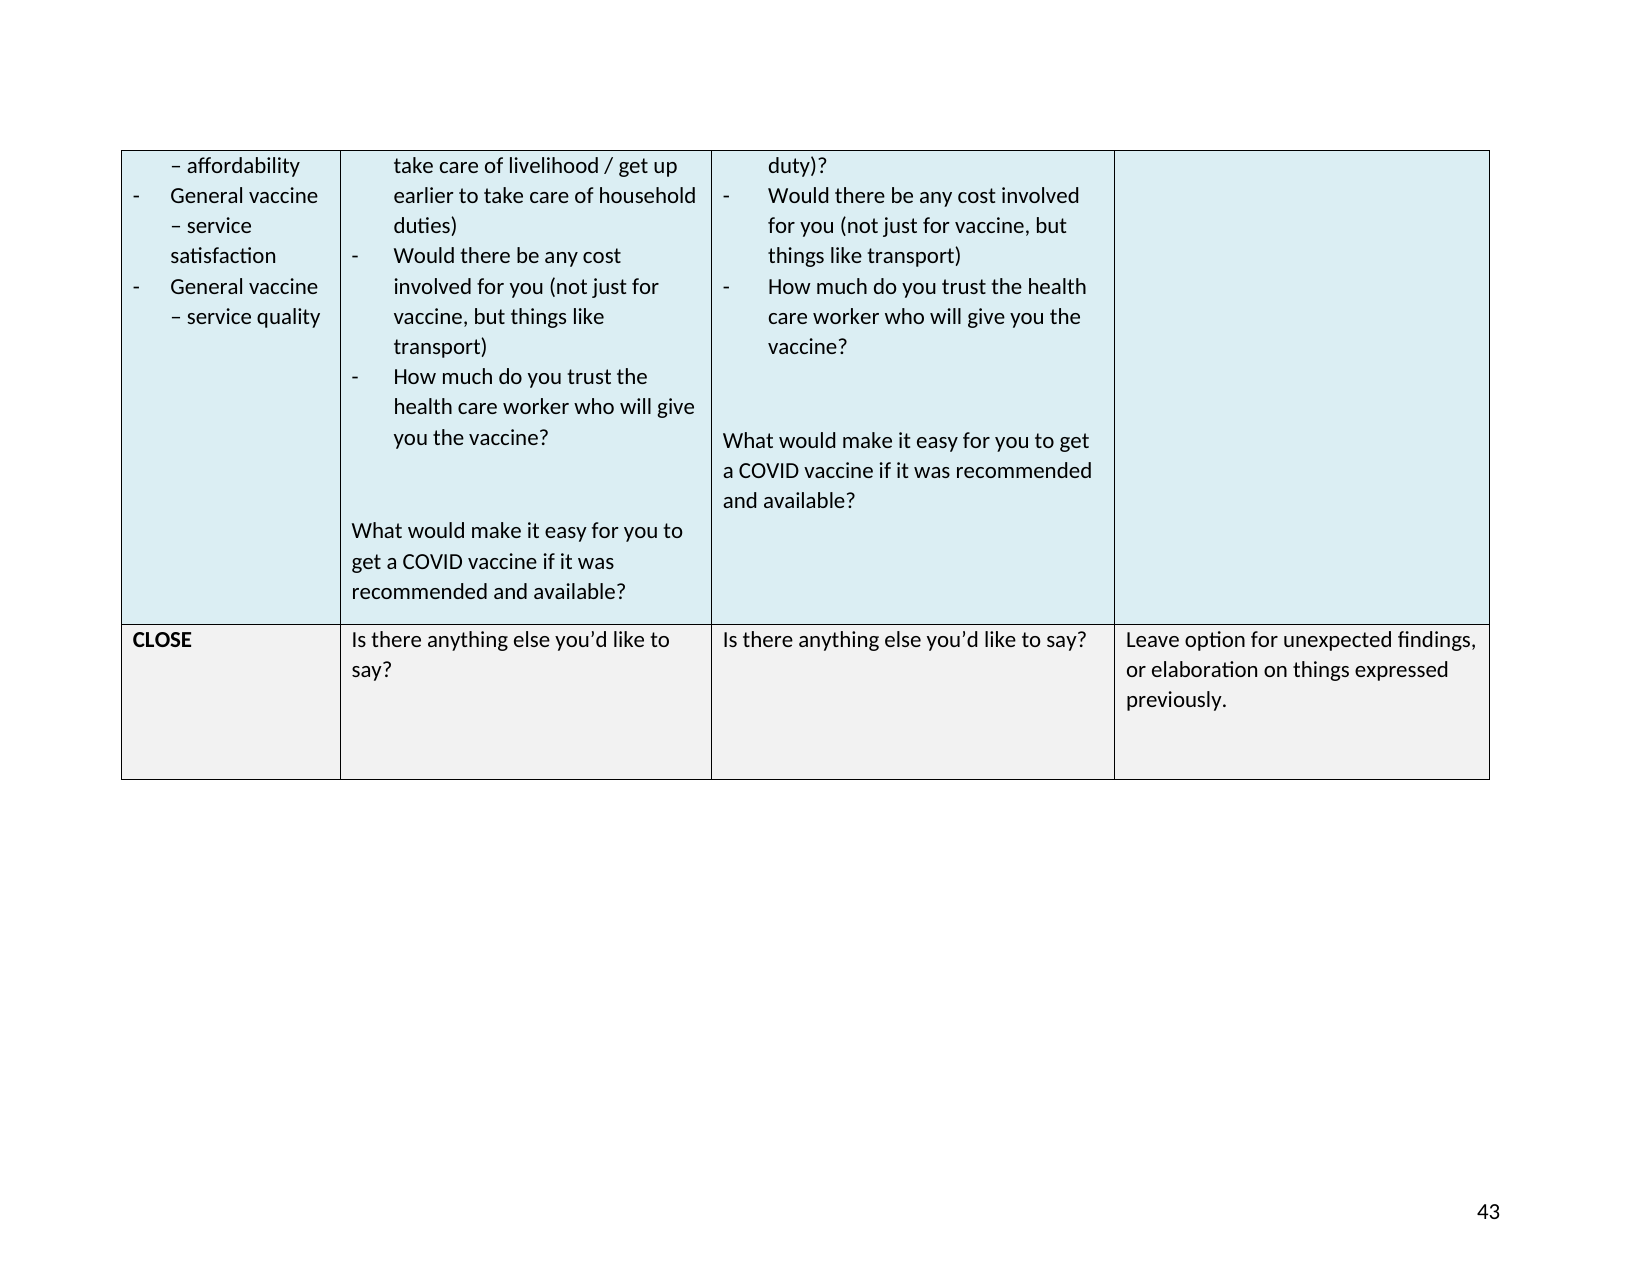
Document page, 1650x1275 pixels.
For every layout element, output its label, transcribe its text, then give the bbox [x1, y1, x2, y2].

table_cell Leave option for unexpected findings, or elaboration on things expressed previously. [1115, 625, 1489, 779]
table_cell CLOSE [122, 625, 340, 779]
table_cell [712, 151, 1114, 624]
table_cell Is there anything else you’d like to say? [712, 625, 1114, 779]
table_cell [122, 151, 340, 624]
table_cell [341, 151, 711, 624]
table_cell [1115, 151, 1489, 624]
table_cell Is there anything else you’d like to say? [341, 625, 711, 779]
